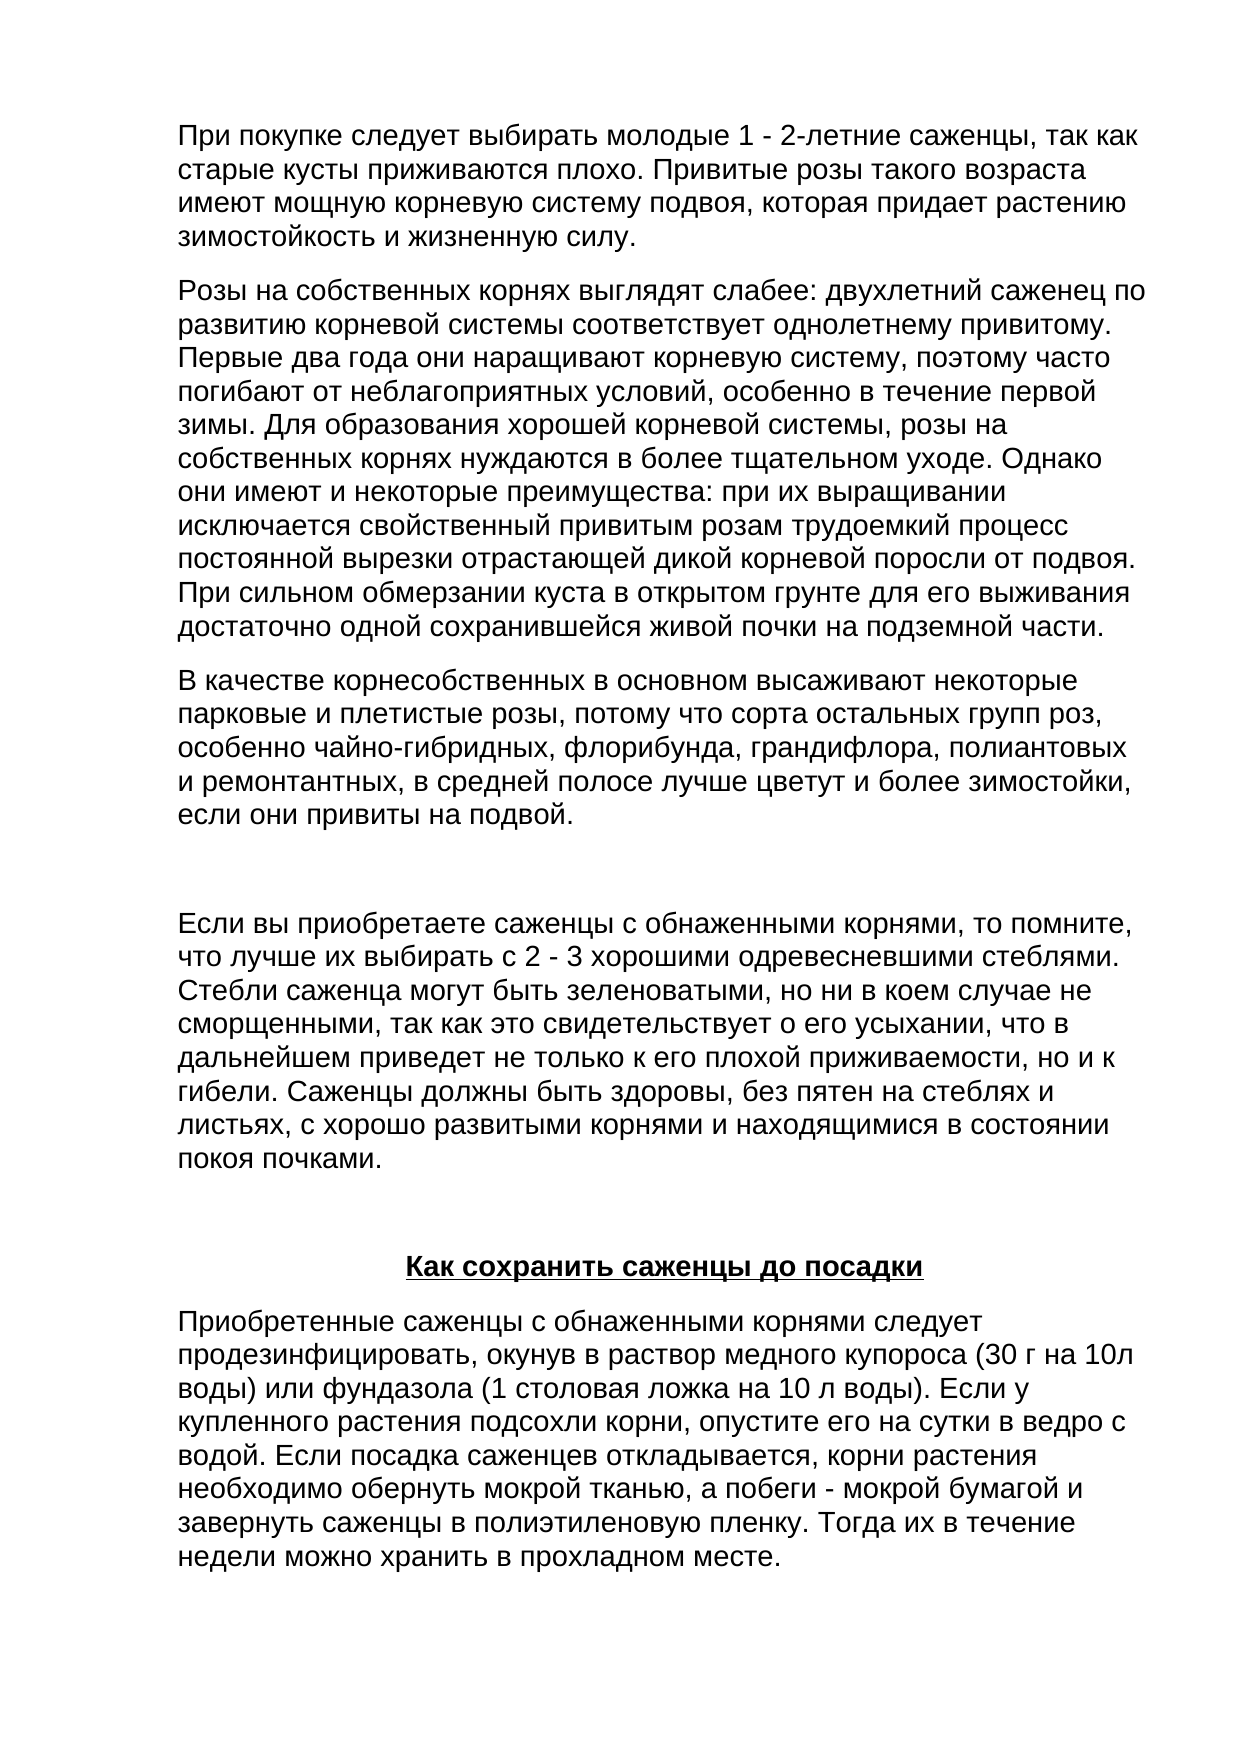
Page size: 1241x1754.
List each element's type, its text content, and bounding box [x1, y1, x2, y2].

text Приобретенные саженцы с обнаженными корнями следует продезинфицировать, окунув в раствор медного купороса (30 г на 10л воды) или фундазола (1 столовая ложка на 10 л воды). Если у купленного растения подсохли корни, опустите его на сутки в ведро с водой. Если посадка саженцев откладывается, корни растения необходимо обернуть мокрой тканью, а побеги - мокрой бумагой и завернуть саженцы в полиэтиленовую пленку. Тогда их в течение недели можно хранить в прохладном месте. [177, 1304, 1152, 1572]
text Розы на собственных корнях выглядят слабее: двухлетний саженец по развитию корневой системы соответствует однолетнему привитому. Первые два года они наращивают корневую систему, поэтому часто погибают от неблагоприятных условий, особенно в течение первой зимы. Для образования хорошей корневой системы, розы на собственных корнях нуждаются в более тщательном уходе. Однако они имеют и некоторые преимущества: при их выращивании исключается свойственный привитым розам трудоемкий процесс постоянной вырезки отрастающей дикой корневой поросли от подвоя. При сильном обмерзании куста в открытом грунте для его выживания достаточно одной сохранившейся живой почки на подземной части. [177, 273, 1152, 642]
text При покупке следует выбирать молодые 1 - 2-летние саженцы, так как старые кусты приживаются плохо. Привитые розы такого возраста имеют мощную корневую систему подвоя, которая придает растению зимостойкость и жизненную силу. [177, 118, 1152, 252]
text Если вы приобретаете саженцы с обнаженными корнями, то помните, что лучше их выбирать с 2 - 3 хорошими одревесневшими стеблями. Стебли саженца могут быть зеленоватыми, но ни в коем случае не сморщенными, так как это свидетельствует о его усыхании, что в дальнейшем приведет не только к его плохой приживаемости, но и к гибели. Саженцы должны быть здоровы, без пятен на стеблях и листьях, с хорошо развитыми корнями и находящимися в состоянии покоя почками. [177, 906, 1152, 1174]
text В качестве корнесобственных в основном высаживают некоторые парковые и плетистые розы, потому что сорта остальных групп роз, особенно чайно-гибридных, флорибунда, грандифлора, полиантовых и ремонтантных, в средней полосе лучше цветут и более зимостойки, если они привиты на подвой. [177, 663, 1152, 831]
text Как сохранить саженцы до посадки [177, 1249, 1152, 1283]
